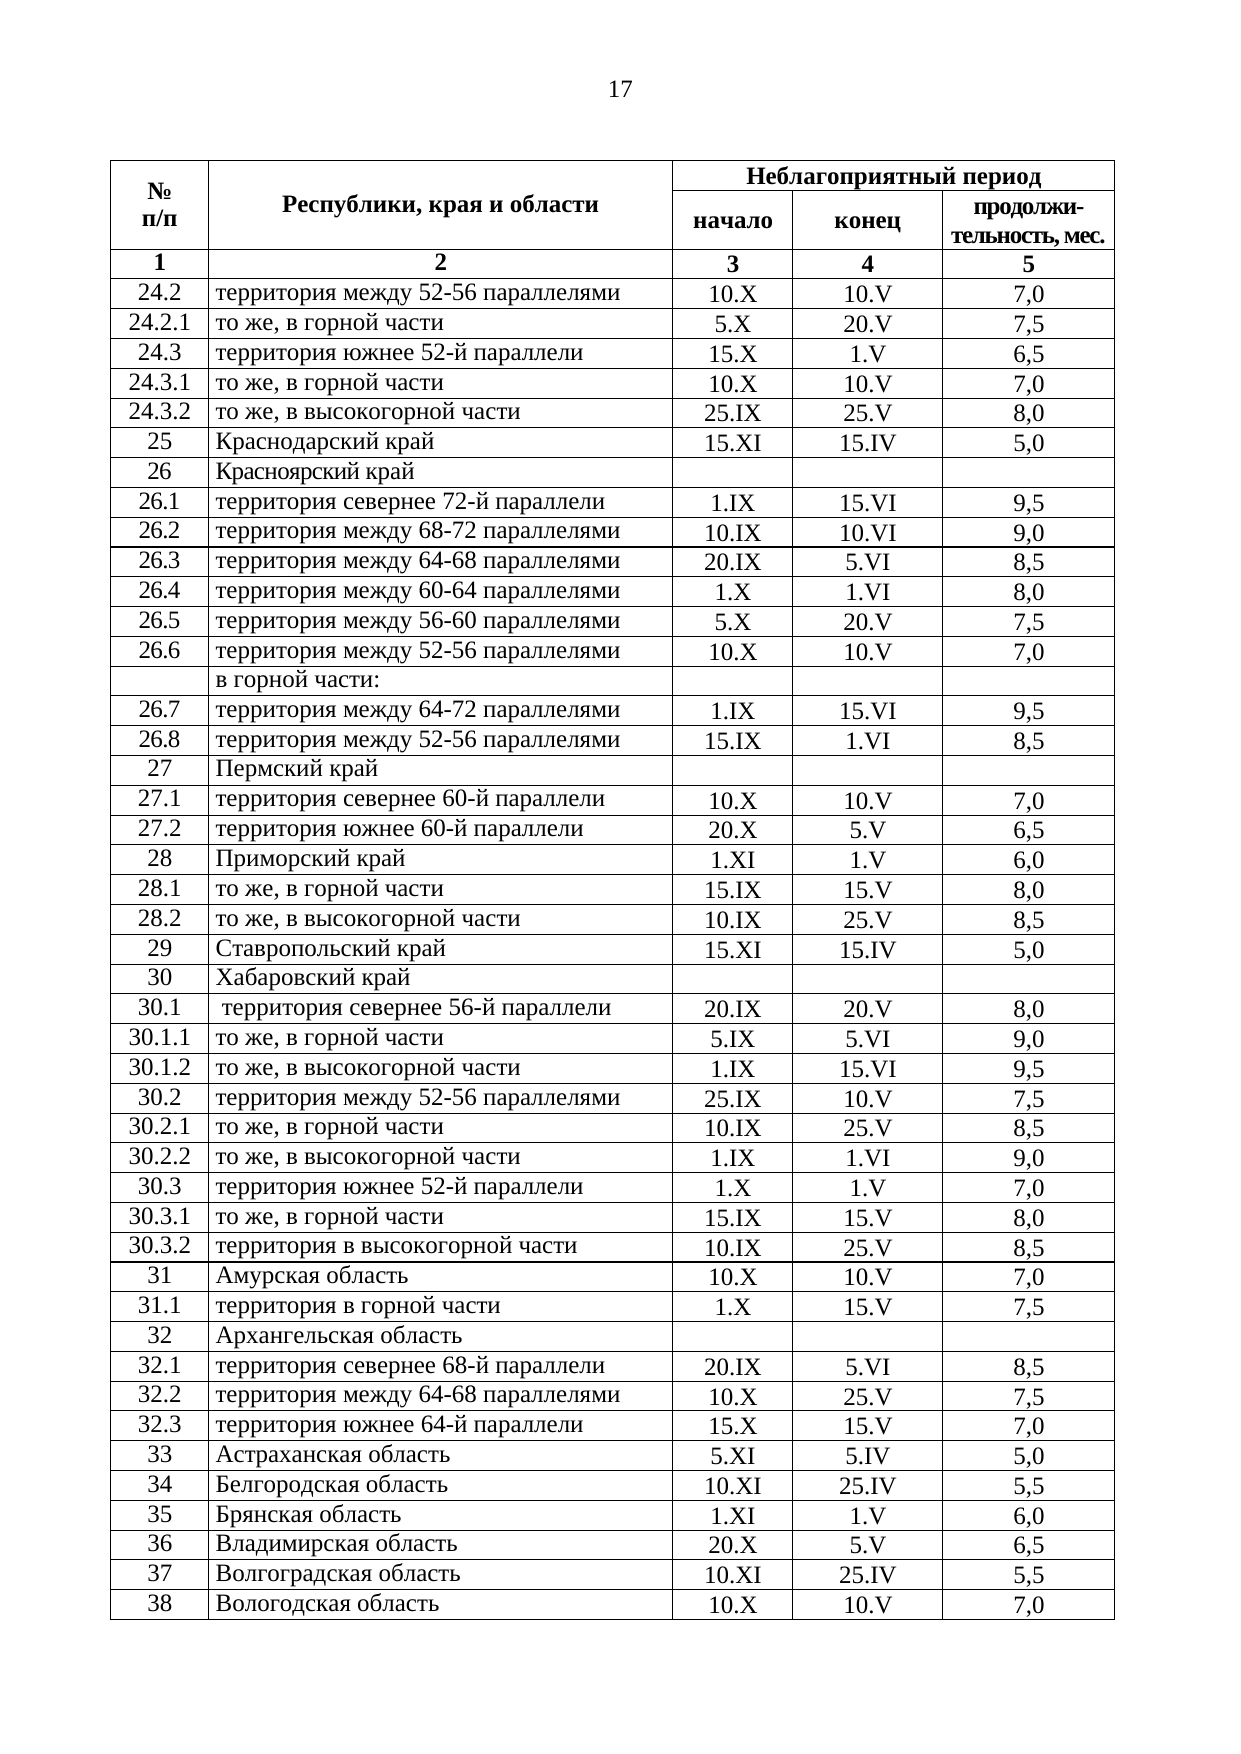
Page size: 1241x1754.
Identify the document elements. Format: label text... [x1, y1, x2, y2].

table_cell 25.V [793, 1233, 942, 1261]
table_cell 28 [111, 845, 208, 874]
table_cell 10.V [793, 1263, 942, 1291]
table_cell территория между 52-56 параллелями [209, 279, 672, 308]
table_cell 24.3 [111, 339, 208, 368]
table_cell 6,5 [943, 339, 1114, 368]
table_cell территория между 52-56 параллелями [209, 1084, 672, 1112]
table_cell 15.IX [673, 726, 792, 755]
table_cell 25.V [793, 905, 942, 934]
table_cell 28.1 [111, 875, 208, 904]
table_cell 5.X [673, 607, 792, 636]
table_cell 1.X [673, 1173, 792, 1202]
table_cell 10.XI [673, 1471, 792, 1500]
table_cell Пермский край [209, 756, 672, 785]
table_cell [673, 965, 792, 993]
table_cell [793, 667, 942, 695]
table_cell территория севернее 60-й параллели [209, 786, 672, 814]
table_cell 7,0 [943, 1263, 1114, 1291]
table_cell 7,0 [943, 786, 1114, 814]
table_cell 10.V [793, 1590, 942, 1619]
table_cell 15.VI [793, 488, 942, 517]
table_cell 1.VI [793, 1143, 942, 1172]
table_cell 20.IX [673, 994, 792, 1023]
table_cell территория между 64-68 параллелями [209, 1382, 672, 1410]
table_cell 5.V [793, 816, 942, 844]
table_cell 38 [111, 1590, 208, 1619]
table_cell 25.IX [673, 1084, 792, 1112]
table_cell в горной части: [209, 667, 672, 695]
table_cell Владимирская область [209, 1531, 672, 1559]
table_cell 31 [111, 1263, 208, 1291]
table_cell 31.1 [111, 1292, 208, 1321]
table_cell 26.7 [111, 696, 208, 725]
table_cell 15.V [793, 1411, 942, 1440]
table_cell Краснодарский край [209, 428, 672, 457]
table_cell 1.IX [673, 696, 792, 725]
table_cell 1.V [793, 339, 942, 368]
table_cell [943, 965, 1114, 993]
table_cell то же, в высокогорной части [209, 1143, 672, 1172]
table_cell 8,0 [943, 399, 1114, 427]
table_cell 26 [111, 458, 208, 487]
table_cell 9,0 [943, 1143, 1114, 1172]
table_cell 5.X [673, 309, 792, 338]
table_cell 25 [111, 428, 208, 457]
table_cell 30.2.1 [111, 1114, 208, 1142]
table_cell 8,0 [943, 994, 1114, 1023]
table_cell 27.2 [111, 816, 208, 844]
table_cell территория в горной части [209, 1292, 672, 1321]
table_cell 10.X [673, 1382, 792, 1410]
table_cell то же, в высокогорной части [209, 1054, 672, 1083]
table_cell то же, в горной части [209, 1203, 672, 1232]
table_cell 5.VI [793, 1024, 942, 1053]
table_cell 1.IX [673, 1054, 792, 1083]
table_cell 10.X [673, 1263, 792, 1291]
table_cell территория между 52-56 параллелями [209, 637, 672, 666]
table_cell 5,5 [943, 1560, 1114, 1589]
table_cell 15.X [673, 339, 792, 368]
table_cell Хабаровский край [209, 965, 672, 993]
table_cell 1.VI [793, 726, 942, 755]
table_cell 7,0 [943, 369, 1114, 397]
table_cell Амурская область [209, 1263, 672, 1291]
table_cell Астраханская область [209, 1441, 672, 1470]
table_cell 4 [793, 250, 942, 278]
table_cell 1.XI [673, 1501, 792, 1529]
table_cell 36 [111, 1531, 208, 1559]
table_cell Волгоградская область [209, 1560, 672, 1589]
table_cell 7,5 [943, 1382, 1114, 1410]
table_header Республики, края и области [209, 161, 672, 248]
table_cell 1 [111, 250, 208, 278]
table_cell 25.IX [673, 399, 792, 427]
table_cell территория южнее 60-й параллели [209, 816, 672, 844]
table_cell 30.1.1 [111, 1024, 208, 1053]
table_cell 5 [943, 250, 1114, 278]
table_cell 25.V [793, 399, 942, 427]
table_cell территория севернее 56-й параллели [209, 994, 672, 1023]
table_cell [943, 1322, 1114, 1351]
table_cell 5.IV [793, 1441, 942, 1470]
table_cell 6,0 [943, 1501, 1114, 1529]
table_cell 7,5 [943, 309, 1114, 338]
table_cell 10.IX [673, 1114, 792, 1142]
table_cell [793, 756, 942, 785]
table_cell 7,0 [943, 1173, 1114, 1202]
table_cell 37 [111, 1560, 208, 1589]
table_cell 25.V [793, 1114, 942, 1142]
table_cell то же, в горной части [209, 369, 672, 397]
table_cell [793, 965, 942, 993]
table_cell 35 [111, 1501, 208, 1529]
table_cell 30.3.2 [111, 1233, 208, 1261]
table_cell 10.V [793, 279, 942, 308]
table_cell 5.V [793, 1531, 942, 1559]
table_cell 20.V [793, 309, 942, 338]
table_cell 32.1 [111, 1352, 208, 1381]
table_cell [673, 458, 792, 487]
table_cell 15.X [673, 1411, 792, 1440]
table_cell 15.IV [793, 935, 942, 963]
table_cell 25.IV [793, 1560, 942, 1589]
table_cell 20.V [793, 994, 942, 1023]
table_cell продолжи-тельность, мес. [943, 191, 1114, 248]
table_cell 7,0 [943, 279, 1114, 308]
table_cell 24.3.1 [111, 369, 208, 397]
table_cell [111, 667, 208, 695]
table_cell 20.V [793, 607, 942, 636]
table_cell [943, 667, 1114, 695]
table_cell территория между 56-60 параллелями [209, 607, 672, 636]
table_cell 15.V [793, 1292, 942, 1321]
table_cell территория севернее 72-й параллели [209, 488, 672, 517]
table_cell 24.3.2 [111, 399, 208, 427]
table_cell 6,5 [943, 1531, 1114, 1559]
table_cell 32.2 [111, 1382, 208, 1410]
table_cell 9,0 [943, 1024, 1114, 1053]
table_cell 5.IX [673, 1024, 792, 1053]
table_cell 8,5 [943, 905, 1114, 934]
table_cell 7,0 [943, 1411, 1114, 1440]
table_cell 7,5 [943, 1292, 1114, 1321]
table_cell 15.IX [673, 875, 792, 904]
table_cell конец [793, 191, 942, 248]
table_cell 26.1 [111, 488, 208, 517]
table_cell 8,0 [943, 875, 1114, 904]
table_cell 5,0 [943, 1441, 1114, 1470]
table_cell 10.X [673, 786, 792, 814]
table_cell 1.V [793, 1501, 942, 1529]
table_cell 10.V [793, 369, 942, 397]
table_cell 15.V [793, 875, 942, 904]
table_cell 10.IX [673, 905, 792, 934]
table_cell 5,0 [943, 935, 1114, 963]
table_cell 28.2 [111, 905, 208, 934]
table_cell 1.V [793, 1173, 942, 1202]
table_cell 24.2.1 [111, 309, 208, 338]
table_cell начало [673, 191, 792, 248]
table_cell 7,0 [943, 1590, 1114, 1619]
table_cell 9,5 [943, 1054, 1114, 1083]
table_cell 30 [111, 965, 208, 993]
table_header № п/п [111, 161, 208, 248]
table_cell [673, 756, 792, 785]
table_cell Брянская область [209, 1501, 672, 1529]
table_cell 26.2 [111, 518, 208, 546]
table_cell 20.IX [673, 1352, 792, 1381]
table_cell 8,5 [943, 548, 1114, 576]
table_cell Вологодская область [209, 1590, 672, 1619]
table_cell 20.IX [673, 548, 792, 576]
table_cell 20.X [673, 1531, 792, 1559]
table_cell 15.XI [673, 428, 792, 457]
table_cell 1.XI [673, 845, 792, 874]
table_cell территория в высокогорной части [209, 1233, 672, 1261]
table_cell 29 [111, 935, 208, 963]
table_cell 10.XI [673, 1560, 792, 1589]
table_cell 9,5 [943, 696, 1114, 725]
table_cell территория южнее 52-й параллели [209, 339, 672, 368]
table_cell Архангельская область [209, 1322, 672, 1351]
table_cell 26.8 [111, 726, 208, 755]
table_cell 1.VI [793, 577, 942, 606]
table_cell 3 [673, 250, 792, 278]
table_cell 15.XI [673, 935, 792, 963]
table_cell 8,5 [943, 726, 1114, 755]
table_cell 1.X [673, 577, 792, 606]
table_cell 1.V [793, 845, 942, 874]
table_cell 26.5 [111, 607, 208, 636]
table_cell Белгородская область [209, 1471, 672, 1500]
table_cell 15.VI [793, 1054, 942, 1083]
table_cell 10.X [673, 637, 792, 666]
table_cell 9,5 [943, 488, 1114, 517]
table_cell 32 [111, 1322, 208, 1351]
table_cell [793, 1322, 942, 1351]
table_cell территория между 68-72 параллелями [209, 518, 672, 546]
table_cell территория южнее 52-й параллели [209, 1173, 672, 1202]
table_cell 27 [111, 756, 208, 785]
table_cell [673, 667, 792, 695]
table_cell 26.6 [111, 637, 208, 666]
table_cell 5.ХI [673, 1441, 792, 1470]
table_cell 10.IX [673, 1233, 792, 1261]
table_cell Ставропольский край [209, 935, 672, 963]
table_cell 30.1.2 [111, 1054, 208, 1083]
table_cell 26.4 [111, 577, 208, 606]
table_cell то же, в горной части [209, 309, 672, 338]
table_cell 7,5 [943, 1084, 1114, 1112]
table_cell 15.VI [793, 696, 942, 725]
table_cell территория между 60-64 параллелями [209, 577, 672, 606]
table_cell 7,0 [943, 637, 1114, 666]
table_cell 24.2 [111, 279, 208, 308]
table_cell то же, в высокогорной части [209, 399, 672, 427]
table_cell 30.2 [111, 1084, 208, 1112]
table_cell 1.IX [673, 488, 792, 517]
table_cell 6,5 [943, 816, 1114, 844]
table_cell Красноярский край [209, 458, 672, 487]
table_cell территория между 64-68 параллелями [209, 548, 672, 576]
table_cell 30.3 [111, 1173, 208, 1202]
table_cell [793, 458, 942, 487]
table_cell то же, в горной части [209, 1024, 672, 1053]
table_cell 8,5 [943, 1352, 1114, 1381]
table_cell 10.X [673, 1590, 792, 1619]
table_cell 32.3 [111, 1411, 208, 1440]
table_cell то же, в высокогорной части [209, 905, 672, 934]
table_cell 2 [209, 250, 672, 278]
table_cell 30.2.2 [111, 1143, 208, 1172]
table_cell 5,0 [943, 428, 1114, 457]
table_cell 8,5 [943, 1233, 1114, 1261]
table_cell 5.VI [793, 548, 942, 576]
table_cell 7,5 [943, 607, 1114, 636]
table_cell 10.V [793, 1084, 942, 1112]
table_cell 10.V [793, 637, 942, 666]
table_cell [673, 1322, 792, 1351]
table_cell 8,0 [943, 577, 1114, 606]
table_header Неблагоприятный период [673, 161, 1114, 190]
table_cell [943, 756, 1114, 785]
table_cell 30.1 [111, 994, 208, 1023]
table_cell 10.IX [673, 518, 792, 546]
table_cell 6,0 [943, 845, 1114, 874]
table_cell 25.V [793, 1382, 942, 1410]
table_cell то же, в горной части [209, 875, 672, 904]
table_cell 10.V [793, 786, 942, 814]
table_cell 26.3 [111, 548, 208, 576]
table_cell 10.X [673, 369, 792, 397]
table_cell территория севернее 68-й параллели [209, 1352, 672, 1381]
table_cell территория между 64-72 параллелями [209, 696, 672, 725]
table_cell [943, 458, 1114, 487]
table_cell 5.VI [793, 1352, 942, 1381]
table_cell 8,0 [943, 1203, 1114, 1232]
table_cell территория между 52-56 параллелями [209, 726, 672, 755]
table_cell 9,0 [943, 518, 1114, 546]
table_cell Приморский край [209, 845, 672, 874]
table_cell 10.VI [793, 518, 942, 546]
table_cell 25.IV [793, 1471, 942, 1500]
table_cell 5,5 [943, 1471, 1114, 1500]
table_cell 1.IX [673, 1143, 792, 1172]
table_cell 15.V [793, 1203, 942, 1232]
table_cell 30.3.1 [111, 1203, 208, 1232]
table_cell 33 [111, 1441, 208, 1470]
table_cell 10.X [673, 279, 792, 308]
table_cell 15.IX [673, 1203, 792, 1232]
table_cell территория южнее 64-й параллели [209, 1411, 672, 1440]
table_cell 27.1 [111, 786, 208, 814]
table_cell 34 [111, 1471, 208, 1500]
table_cell 8,5 [943, 1114, 1114, 1142]
table_cell 15.IV [793, 428, 942, 457]
table_cell 1.X [673, 1292, 792, 1321]
table_cell 20.X [673, 816, 792, 844]
table_cell то же, в горной части [209, 1114, 672, 1142]
